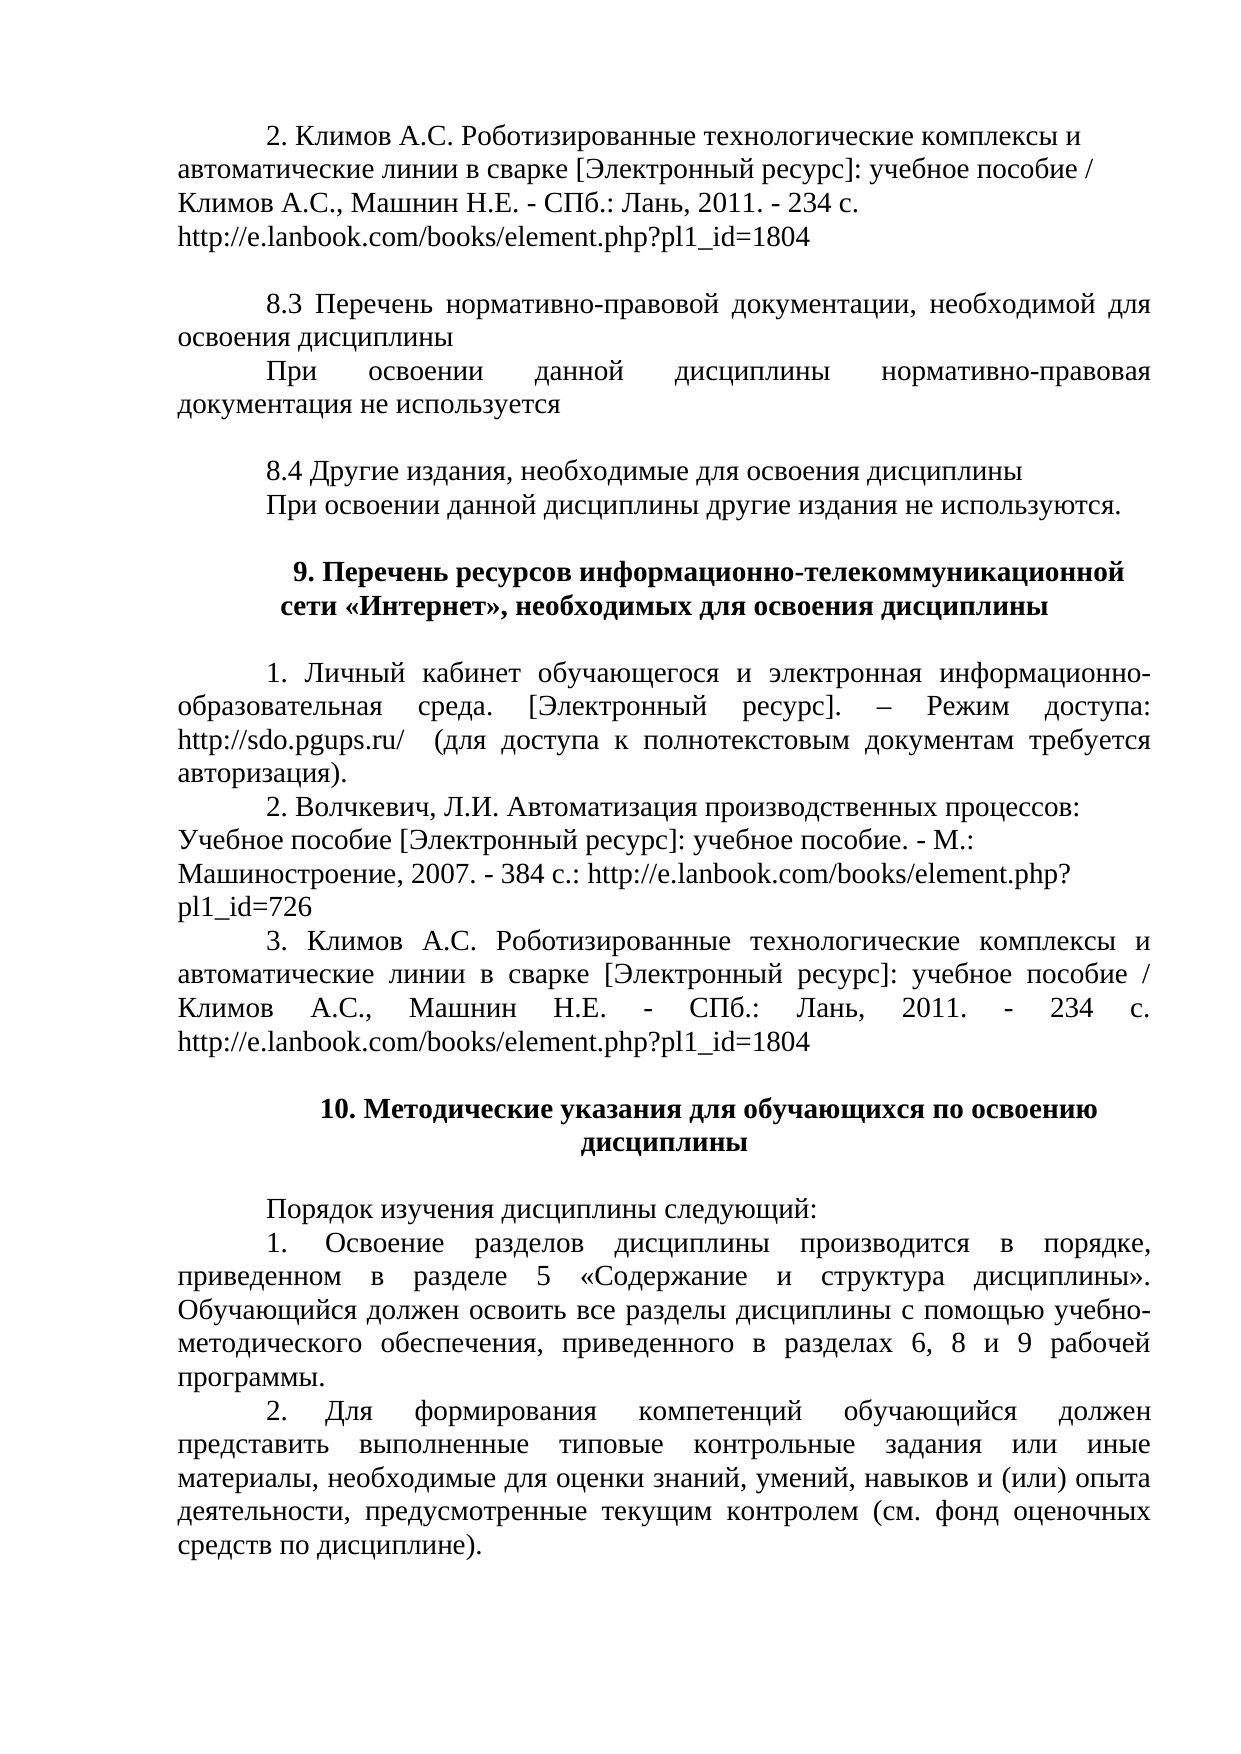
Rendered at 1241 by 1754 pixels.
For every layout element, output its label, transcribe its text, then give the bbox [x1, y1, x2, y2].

text 2. Климов А.С. Роботизированные технологические комплексы и автоматические линии в сварке [Электронный ресурс]: учебное пособие / Климов А.С., Машнин Н.Е. - СПб.: Лань, 2011. - 234 с. http://e.lanbook.com/books/element.php?pl1_id=1804 [177, 118, 1152, 252]
text 9. Перечень ресурсов информационно-телекоммуникационной сети «Интернет», необходимых для освоения дисциплины [177, 554, 1152, 621]
list Освоение разделов дисциплины производится в порядке, приведенном в разделе 5 «Содержание и структура дисциплины». Обучающийся должен освоить все разделы дисциплины с помощью учебно-методического обеспечения, приведенного в разделах 6, 8 и 9 рабочей программы. [177, 1225, 1152, 1393]
text 8.4 Другие издания, необходимые для освоения дисциплины [177, 453, 1152, 487]
text 1. Личный кабинет обучающегося и электронная информационно-образовательная среда. [Электронный ресурс]. – Режим доступа: http://sdo.pgups.ru/ (для доступа к полнотекстовым документам требуется авторизация). [177, 655, 1152, 789]
text Порядок изучения дисциплины следующий: [177, 1191, 1152, 1225]
text При освоении данной дисциплины нормативно-правовая документация не используется [177, 353, 1152, 420]
list Для формирования компетенций обучающийся должен представить выполненные типовые контрольные задания или иные материалы, необходимые для оценки знаний, умений, навыков и (или) опыта деятельности, предусмотренные текущим контролем (см. фонд оценочных средств по дисциплине). [177, 1393, 1152, 1560]
text 3. Климов А.С. Роботизированные технологические комплексы и автоматические линии в сварке [Электронный ресурс]: учебное пособие / Климов А.С., Машнин Н.Е. - СПб.: Лань, 2011. - 234 с. http://e.lanbook.com/books/element.php?pl1_id=1804 [177, 923, 1152, 1057]
text 8.3 Перечень нормативно-правовой документации, необходимой для освоения дисциплины [177, 286, 1152, 353]
text 2. Волчкевич, Л.И. Автоматизация производственных процессов: Учебное пособие [Электронный ресурс]: учебное пособие. - М.: Машиностроение, 2007. - 384 с.: http://e.lanbook.com/books/element.php?pl1_id=726 [177, 789, 1152, 923]
text При освоении данной дисциплины другие издания не используются. [177, 487, 1152, 521]
text 10. Методические указания для обучающихся по освоению дисциплины [177, 1091, 1152, 1158]
